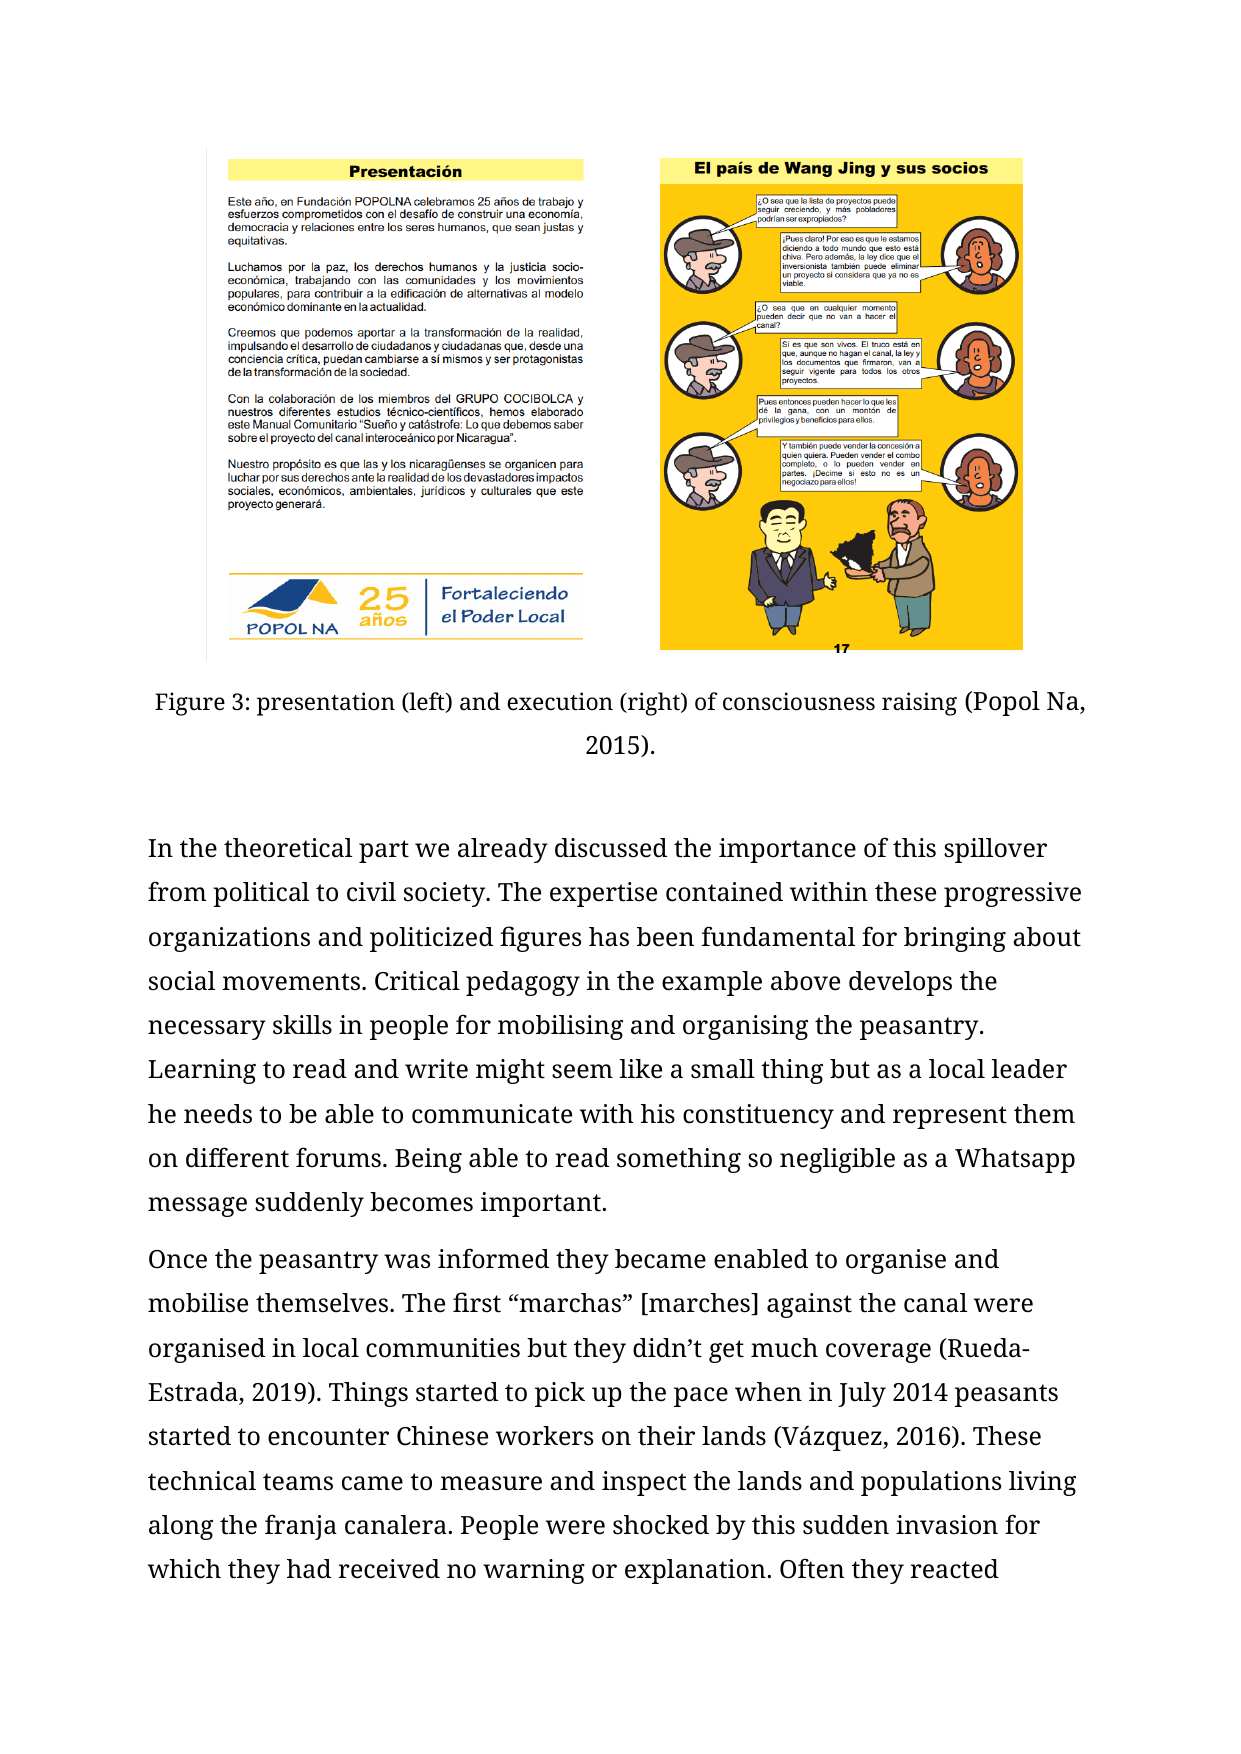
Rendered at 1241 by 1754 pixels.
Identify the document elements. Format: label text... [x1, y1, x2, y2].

picture [206, 147, 598, 662]
picture [645, 158, 1034, 662]
text Figure 3: presentation (left) and execution (right) of consciousness raising (Popol Na, 2015). [148, 683, 1093, 761]
text In the theoretical part we already discussed the importance of this spillover from political to civil society. The expertise contained within these progressive organizations and politicized figures has been fundamental for bringing about social movements. Critical pedagogy in the example above develops the necessary skills in people for mobilising and organising the peasantry. Learning to read and write might seem like a small thing but as a local leader he needs to be able to communicate with his constituency and represent them on different forums. Being able to read something so negligible as a Whatsapp message suddenly becomes important. [148, 831, 1093, 1219]
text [148, 1242, 1093, 1586]
